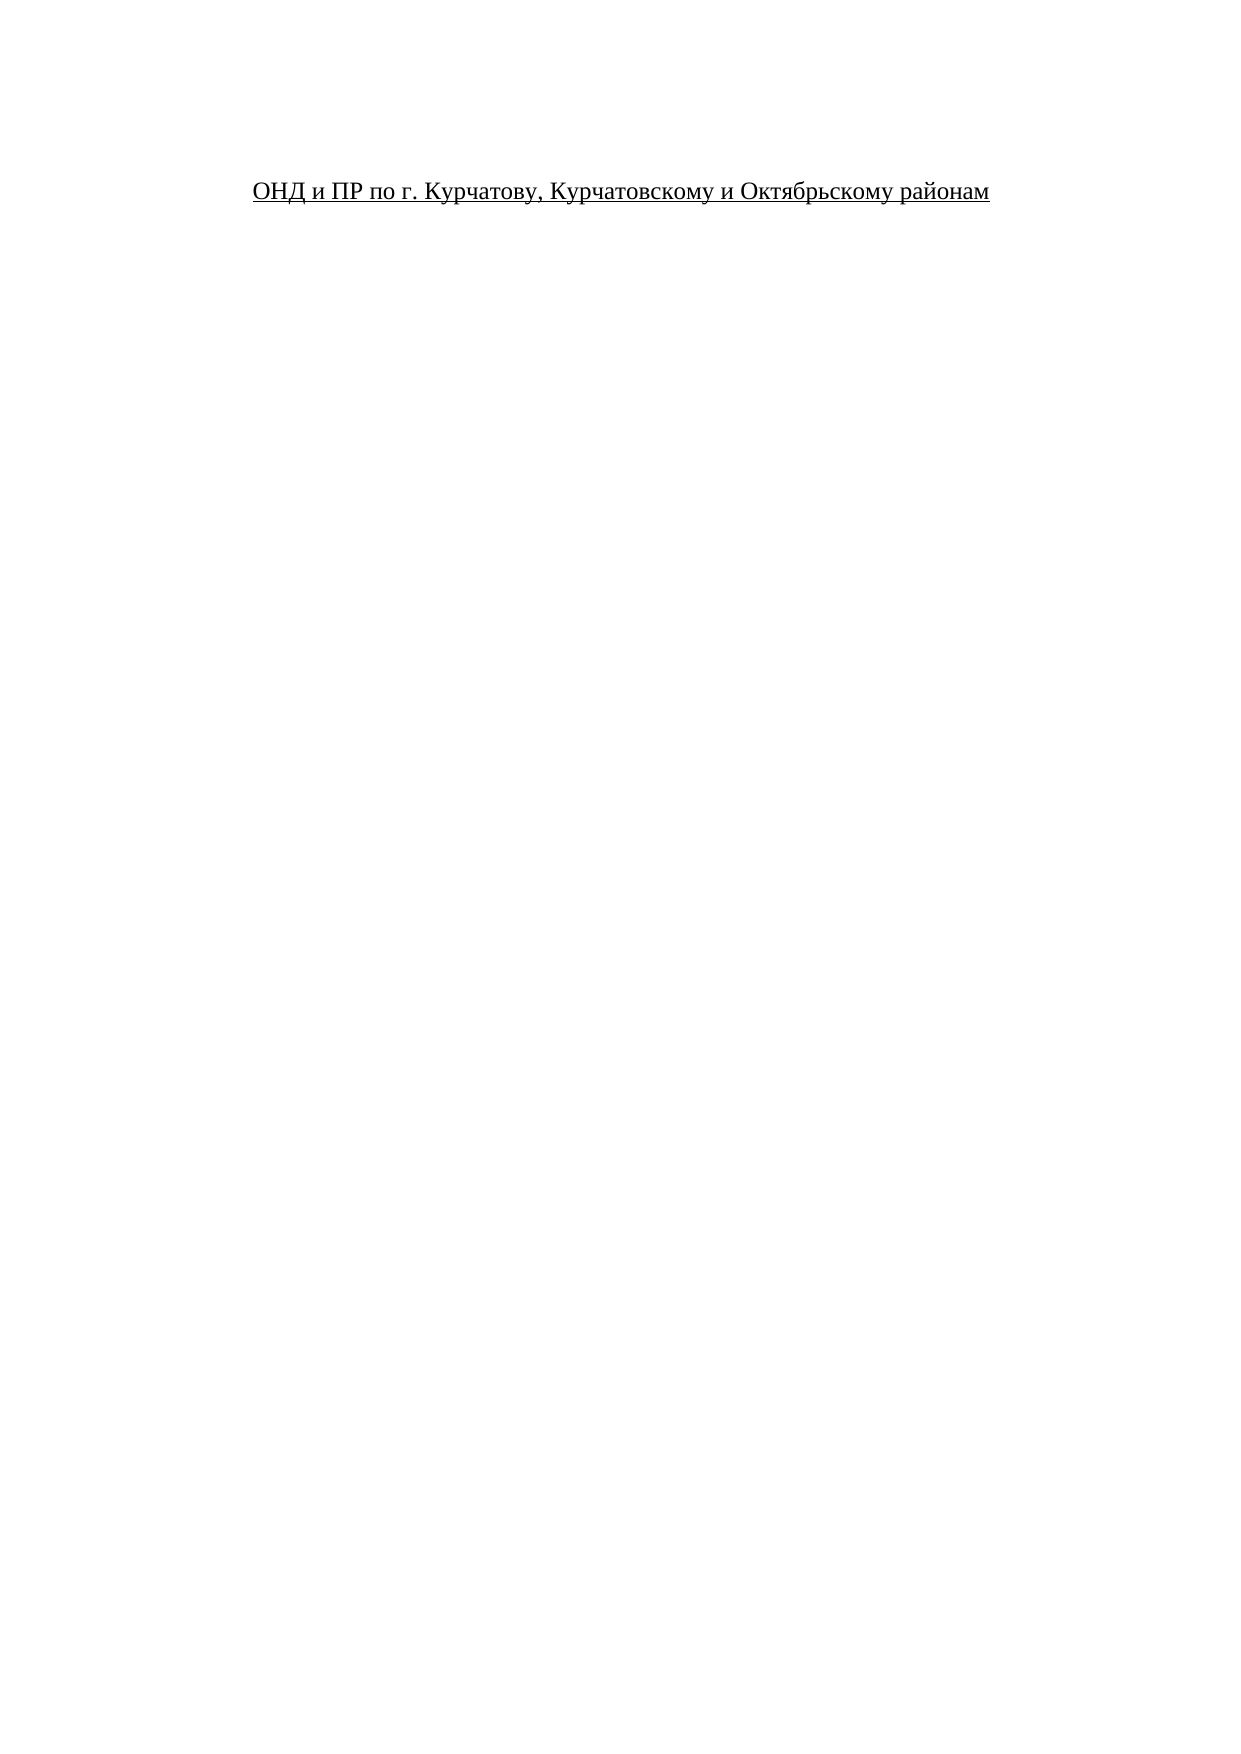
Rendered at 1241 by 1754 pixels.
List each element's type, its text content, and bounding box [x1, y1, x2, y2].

text ОНД и ПР по г. Курчатову, Курчатовскому и Октябрьскому районам [252, 176, 1152, 205]
